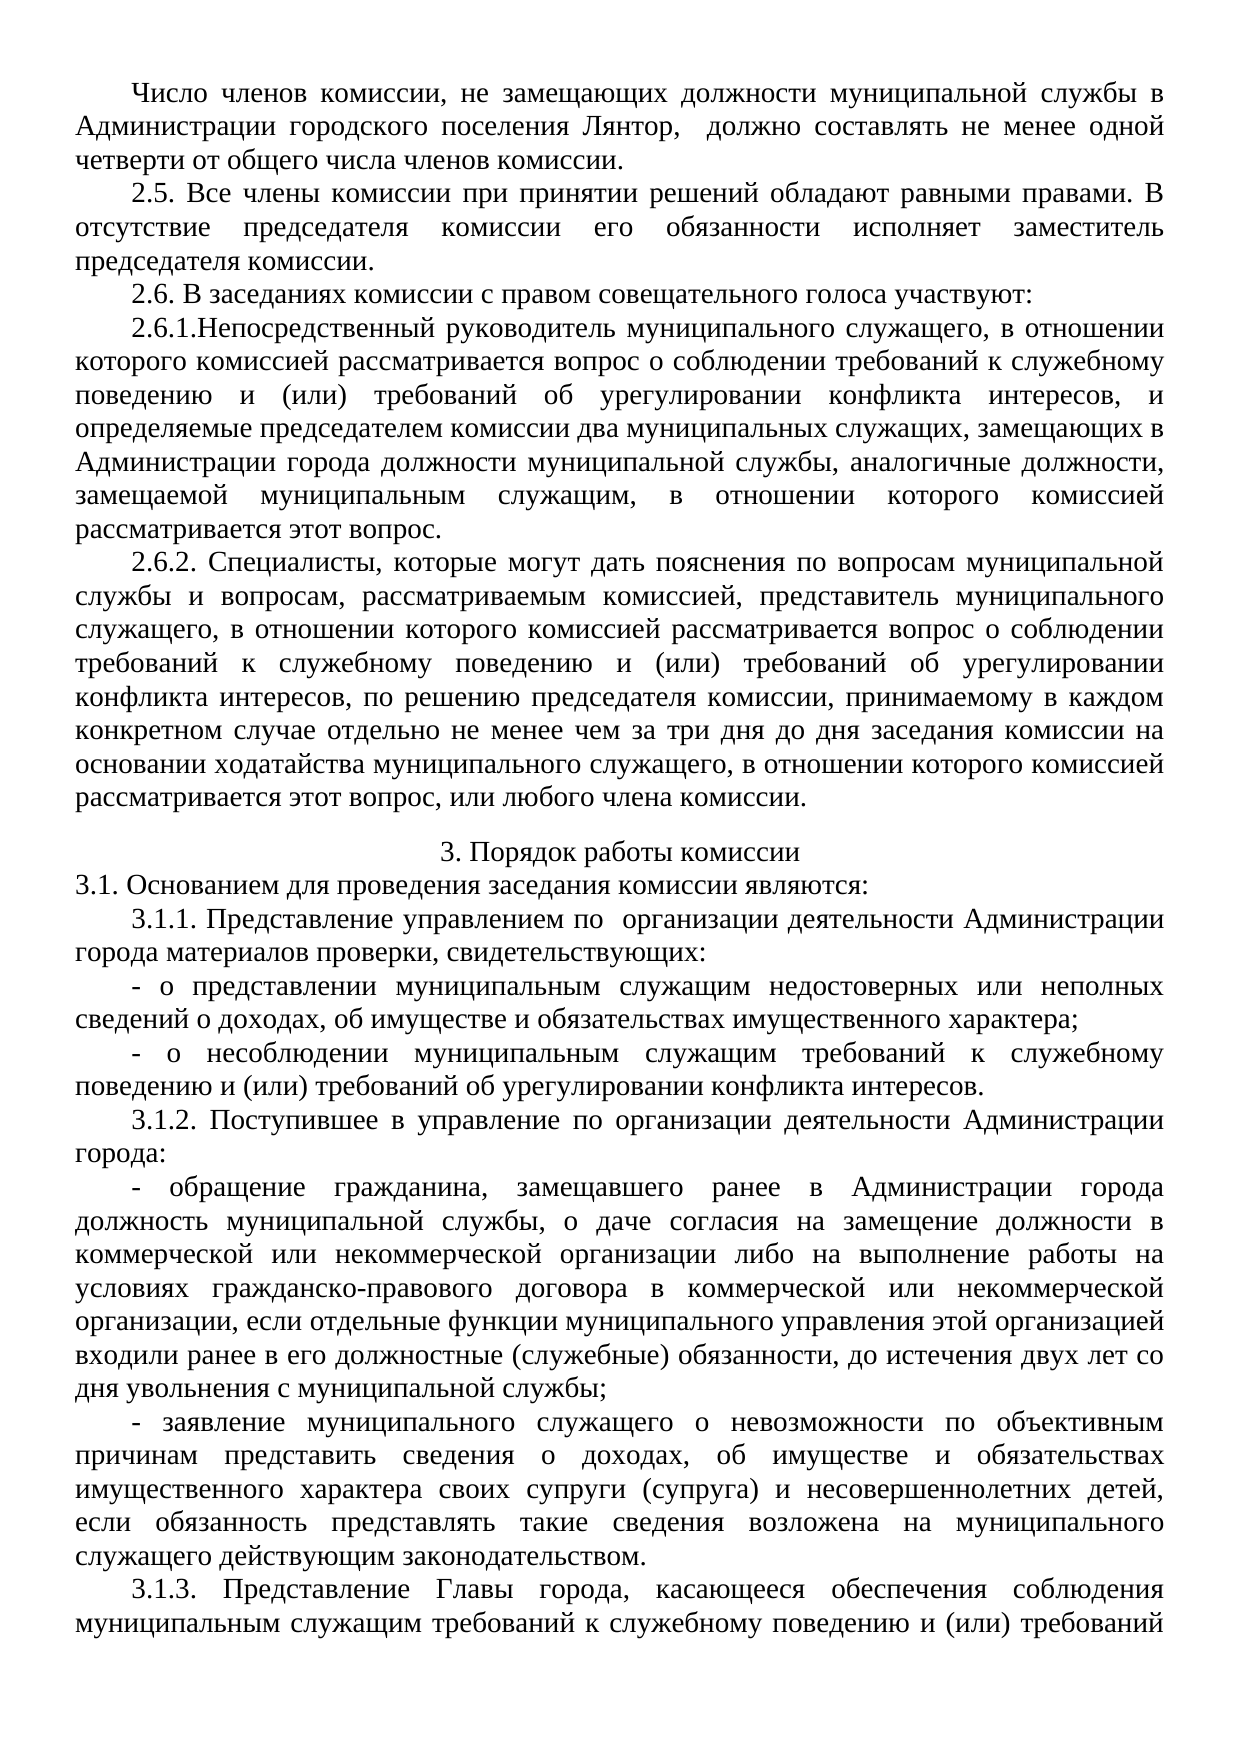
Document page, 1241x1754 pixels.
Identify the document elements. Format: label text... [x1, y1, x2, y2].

text - заявление муниципального служащего о невозможности по объективным причинам представить сведения о доходах, об имуществе и обязательствах имущественного характера своих супруги (супруга) и несовершеннолетних детей, если обязанность представлять такие сведения возложена на муниципального служащего действующим законодательством. [75, 1404, 1165, 1572]
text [75, 1572, 1165, 1639]
text - о представлении муниципальным служащим недостоверных или неполных сведений о доходах, об имуществе и обязательствах имущественного характера; [75, 968, 1165, 1035]
text 2.6.2. Специалисты, которые могут дать пояснения по вопросам муниципальной службы и вопросам, рассматриваемым комиссией, представитель муниципального служащего, в отношении которого комиссией рассматривается вопрос о соблюдении требований к служебному поведению и (или) требований об урегулировании конфликта интересов, по решению председателя комиссии, принимаемому в каждом конкретном случае отдельно не менее чем за три дня до дня заседания комиссии на основании ходатайства муниципального служащего, в отношении которого комиссией рассматривается этот вопрос, или любого члена комиссии. [75, 544, 1165, 813]
text 3.1. Основанием для проведения заседания комиссии являются: [75, 867, 1165, 901]
text - о несоблюдении муниципальным служащим требований к служебному поведению и (или) требований об урегулировании конфликта интересов. [75, 1035, 1165, 1102]
text 2.6. В заседаниях комиссии с правом совещательного голоса участвуют: [75, 276, 1165, 310]
text 3.1.1. Представление управлением по организации деятельности Администрации города материалов проверки, свидетельствующих: [75, 901, 1165, 968]
text 3. Порядок работы комиссии [75, 834, 1165, 867]
text 3.1.2. Поступившее в управление по организации деятельности Администрации города: [75, 1102, 1165, 1169]
text 2.6.1.Непосредственный руководитель муниципального служащего, в отношении которого комиссией рассматривается вопрос о соблюдении требований к служебному поведению и (или) требований об урегулировании конфликта интересов, и определяемые председателем комиссии два муниципальных служащих, замещающих в Администрации города должности муниципальной службы, аналогичные должности, замещаемой муниципальным служащим, в отношении которого комиссией рассматривается этот вопрос. [75, 310, 1165, 544]
text 2.5. Все члены комиссии при принятии решений обладают равными правами. В отсутствие председателя комиссии его обязанности исполняет заместитель председателя комиссии. [75, 176, 1165, 276]
text - обращение гражданина, замещавшего ранее в Администрации города должность муниципальной службы, о даче согласия на замещение должности в коммерческой или некоммерческой организации либо на выполнение работы на условиях гражданско-правового договора в коммерческой или некоммерческой организации, если отдельные функции муниципального управления этой организацией входили ранее в его должностные (служебные) обязанности, до истечения двух лет со дня увольнения с муниципальной службы; [75, 1169, 1165, 1404]
text Число членов комиссии, не замещающих должности муниципальной службы в Администрации городского поселения Лянтор, должно составлять не менее одной четверти от общего числа членов комиссии. [75, 75, 1165, 176]
